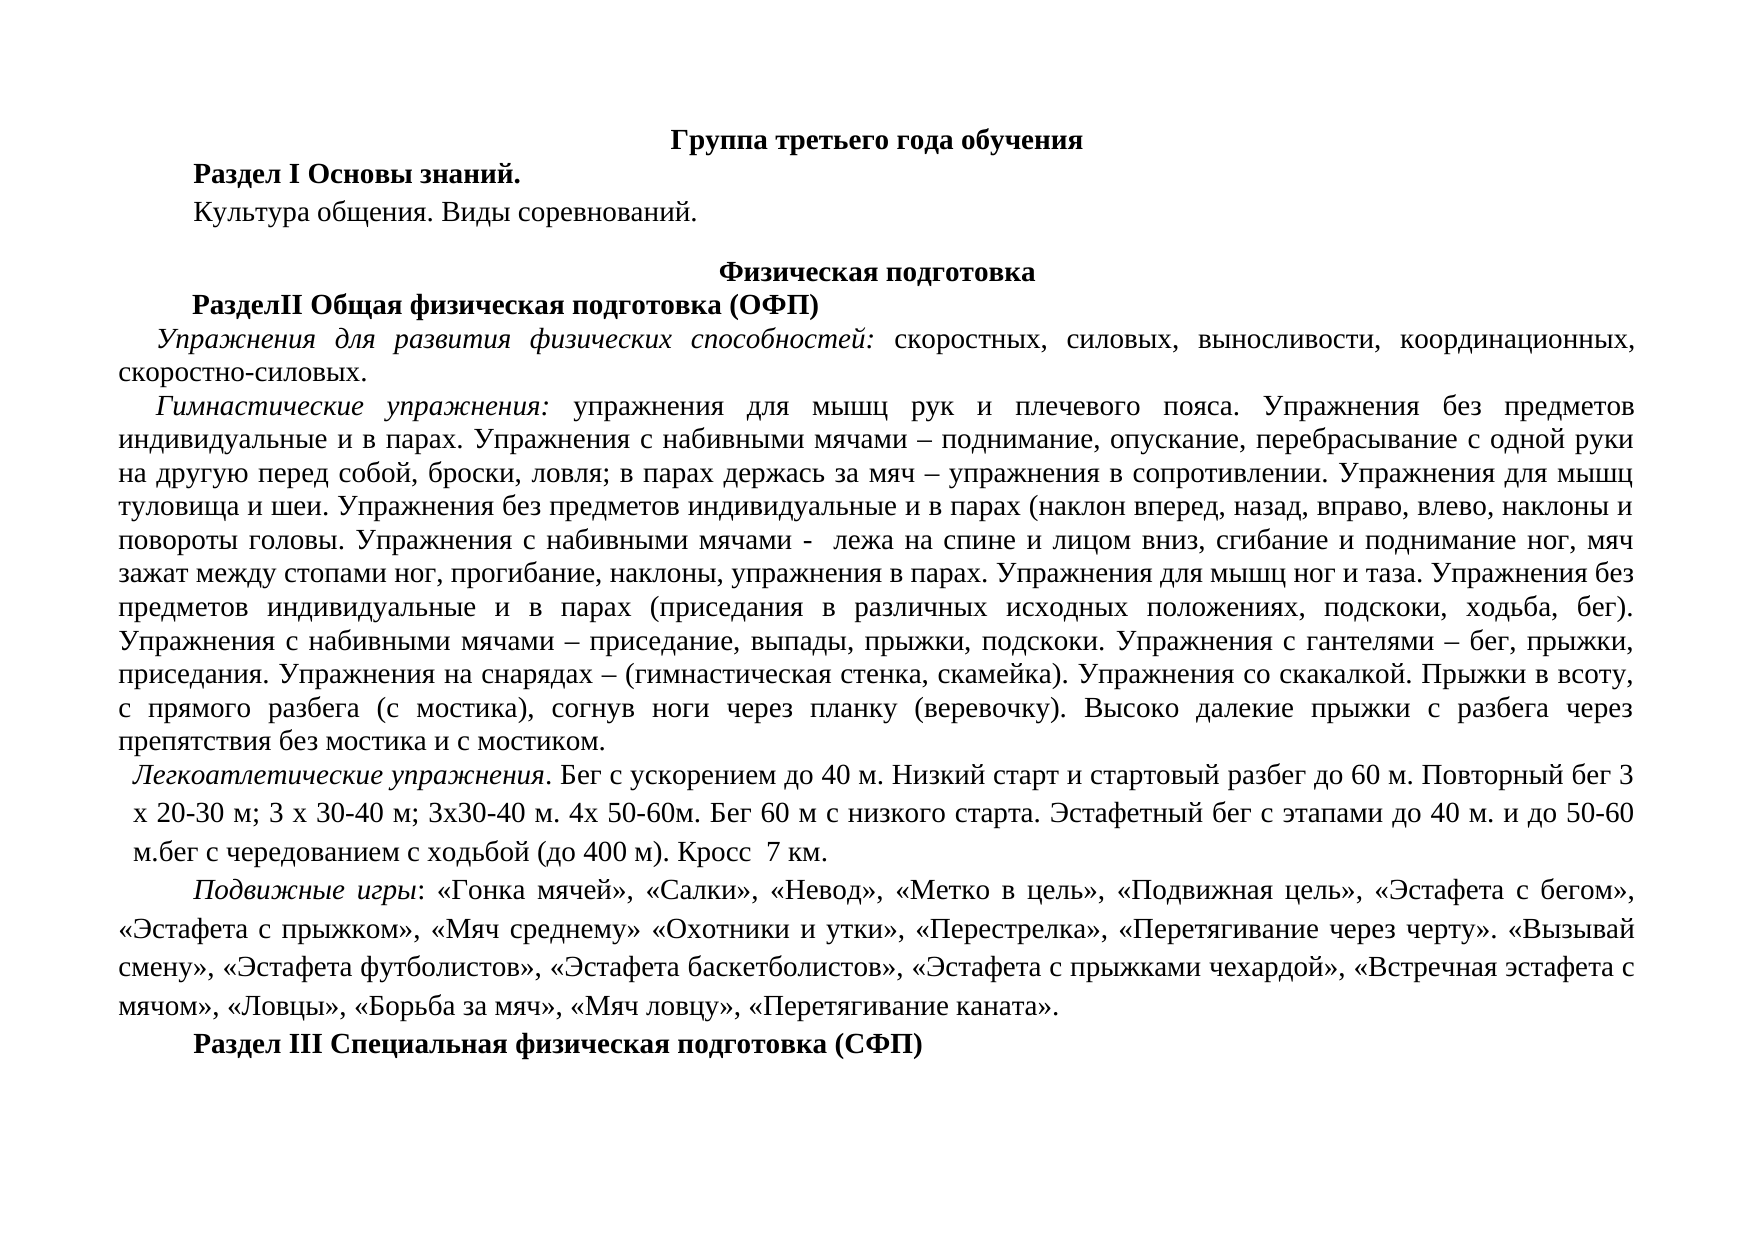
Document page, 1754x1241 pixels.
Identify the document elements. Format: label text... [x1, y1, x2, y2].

list Легкоатлетические упражнения. Бег с ускорением до 40 м. Низкий старт и стартовый разбег до . Повторный бег 3 х 20-; 3 х 30- Бег с низкого старта. Эстафетный бег с этапами до . и до 50-60 м.бег с чередованием с ходьбой (до 400 м). Кросс 7 км. [133, 757, 1636, 867]
list Раздел III Специальная физическая подготовка (СФП) [118, 1027, 1636, 1060]
list Подвижные игры: «Гонка мячей», «Салки», «Невод», «Метко в цель», «Подвижная цель», «Эстафета с бегом», «Эстафета с прыжком», «Мяч среднему» «Охотники и утки», «Перестрелка», «Перетягивание через черту». «Вызывай смену», «Эстафета футболистов», «Эстафета баскетболистов», «Эстафета с прыжками чехардой», «Встречная эстафета с мячом», «Ловцы», «Борьба за мяч», «Мяч ловцу», «Перетягивание каната». [118, 872, 1636, 1022]
text РазделII Общая физическая подготовка (ОФП) [118, 287, 1636, 321]
text Физическая подготовка [118, 254, 1636, 287]
text Упражнения для развития физических способностей: скоростных, силовых, выносливости, координационных, скоростно-силовых. [118, 321, 1636, 388]
text Группа третьего года обучения [118, 122, 1636, 156]
text Гимнастические упражнения: упражнения для мышц рук и плечевого пояса. Упражнения без предметов индивидуальные и в парах. Упражнения с набивными мячами – поднимание, опускание, перебрасывание с одной руки на другую перед собой, броски, ловля; в парах держась за мяч – упражнения в сопротивлении. Упражнения для мышц туловища и шеи. Упражнения без предметов индивидуальные и в парах (наклон вперед, назад, вправо, влево, наклоны и повороты головы. Упражнения с набивными мячами - лежа на спине и лицом вниз, сгибание и поднимание ног, мяч зажат между стопами ног, прогибание, наклоны, упражнения в парах. Упражнения для мышц ног и таза. Упражнения без предметов индивидуальные и в парах (приседания в различных исходных положениях, подскоки, ходьба, бег). Упражнения с набивными мячами – приседание, выпады, прыжки, подскоки. Упражнения с гантелями – бег, прыжки, приседания. Упражнения на снарядах – (гимнастическая стенка, скамейка). Упражнения со скакалкой. Прыжки в всоту, с прямого разбега (с мостика), согнув ноги через планку (веревочку). Высоко далекие прыжки с разбега через препятствия без мостика и с мостиком. [118, 388, 1636, 757]
list Раздел I Основы знаний. [193, 156, 1636, 189]
list Культура общения. Виды соревнований. [193, 194, 1636, 228]
